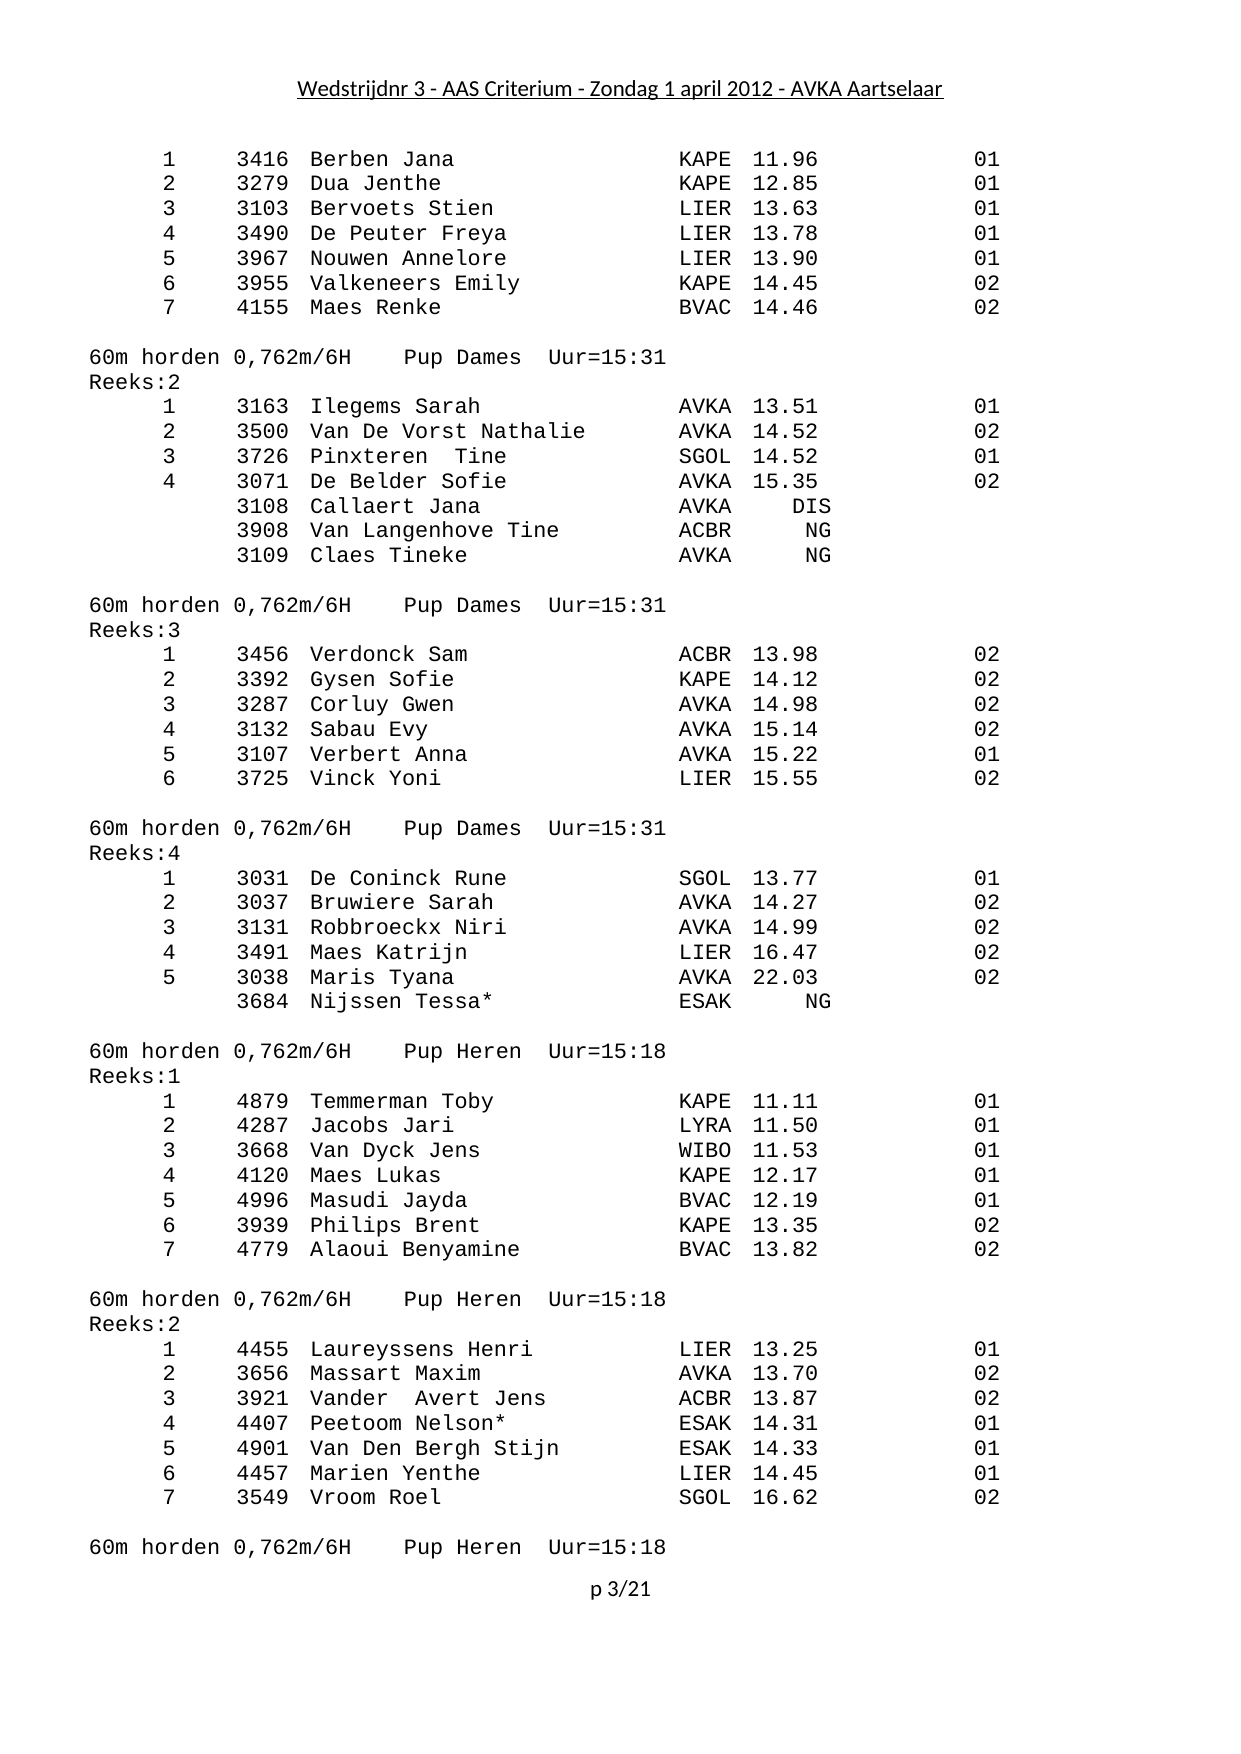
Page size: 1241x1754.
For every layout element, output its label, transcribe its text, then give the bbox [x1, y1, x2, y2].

text 60m horden 0,762m/6H Pup Heren Uur=15:18 [89, 1288, 1152, 1313]
text Reeks:2 [89, 371, 1152, 396]
text 1 3456 Verdonck Sam ACBR 13.98 02 [89, 643, 1152, 668]
text 1 4879 Temmerman Toby KAPE 11.11 01 [89, 1090, 1152, 1114]
text 3108 Callaert Jana AVKA DIS [89, 495, 1152, 519]
text 3 3726 Pinxteren Tine SGOL 14.52 01 [89, 445, 1152, 470]
text 1 3163 Ilegems Sarah AVKA 13.51 01 [89, 396, 1152, 420]
text 60m horden 0,762m/6H Pup Dames Uur=15:31 [89, 594, 1152, 619]
text 7 4779 Alaoui Benyamine BVAC 13.82 02 [89, 1238, 1152, 1263]
text 60m horden 0,762m/6H Pup Heren Uur=15:18 [89, 1536, 1152, 1561]
text 2 4287 Jacobs Jari LYRA 11.50 01 [89, 1114, 1152, 1139]
text 3 3103 Bervoets Stien LIER 13.63 01 [89, 197, 1152, 222]
text 60m horden 0,762m/6H Pup Dames Uur=15:31 [89, 817, 1152, 842]
text Reeks:4 [89, 842, 1152, 867]
text 60m horden 0,762m/6H Pup Heren Uur=15:18 [89, 1040, 1152, 1065]
text 3 3287 Corluy Gwen AVKA 14.98 02 [89, 693, 1152, 718]
text 3 3921 Vander Avert Jens ACBR 13.87 02 [89, 1387, 1152, 1412]
text 1 4455 Laureyssens Henri LIER 13.25 01 [89, 1338, 1152, 1362]
text 6 3725 Vinck Yoni LIER 15.55 02 [89, 767, 1152, 792]
text 4 3132 Sabau Evy AVKA 15.14 02 [89, 718, 1152, 743]
text Reeks:1 [89, 1065, 1152, 1090]
text 2 3392 Gysen Sofie KAPE 14.12 02 [89, 668, 1152, 693]
text 4 3071 De Belder Sofie AVKA 15.35 02 [89, 470, 1152, 495]
text 2 3037 Bruwiere Sarah AVKA 14.27 02 [89, 891, 1152, 916]
text 6 3955 Valkeneers Emily KAPE 14.45 02 [89, 272, 1152, 296]
text 1 3416 Berben Jana KAPE 11.96 01 [89, 148, 1152, 172]
text 4 4407 Peetoom Nelson* ESAK 14.31 01 [89, 1412, 1152, 1437]
text 3 3131 Robbroeckx Niri AVKA 14.99 02 [89, 916, 1152, 941]
text 7 4155 Maes Renke BVAC 14.46 02 [89, 296, 1152, 321]
text 6 4457 Marien Yenthe LIER 14.45 01 [89, 1462, 1152, 1486]
text 5 3107 Verbert Anna AVKA 15.22 01 [89, 743, 1152, 767]
text 2 3656 Massart Maxim AVKA 13.70 02 [89, 1362, 1152, 1387]
text 60m horden 0,762m/6H Pup Dames Uur=15:31 [89, 346, 1152, 371]
text 2 3500 Van De Vorst Nathalie AVKA 14.52 02 [89, 420, 1152, 445]
text 3 3668 Van Dyck Jens WIBO 11.53 01 [89, 1139, 1152, 1164]
text 4 3491 Maes Katrijn LIER 16.47 02 [89, 941, 1152, 966]
text 5 4901 Van Den Bergh Stijn ESAK 14.33 01 [89, 1437, 1152, 1462]
text 3684 Nijssen Tessa* ESAK NG [89, 991, 1152, 1015]
text 3109 Claes Tineke AVKA NG [89, 544, 1152, 569]
text Reeks:2 [89, 1313, 1152, 1338]
text 1 3031 De Coninck Rune SGOL 13.77 01 [89, 867, 1152, 891]
text 4 4120 Maes Lukas KAPE 12.17 01 [89, 1164, 1152, 1189]
text 5 4996 Masudi Jayda BVAC 12.19 01 [89, 1189, 1152, 1214]
text 4 3490 De Peuter Freya LIER 13.78 01 [89, 222, 1152, 247]
text Reeks:3 [89, 619, 1152, 643]
text 6 3939 Philips Brent KAPE 13.35 02 [89, 1214, 1152, 1238]
text 3908 Van Langenhove Tine ACBR NG [89, 519, 1152, 544]
text 7 3549 Vroom Roel SGOL 16.62 02 [89, 1486, 1152, 1511]
text 2 3279 Dua Jenthe KAPE 12.85 01 [89, 172, 1152, 197]
text 5 3038 Maris Tyana AVKA 22.03 02 [89, 966, 1152, 991]
text 5 3967 Nouwen Annelore LIER 13.90 01 [89, 247, 1152, 272]
